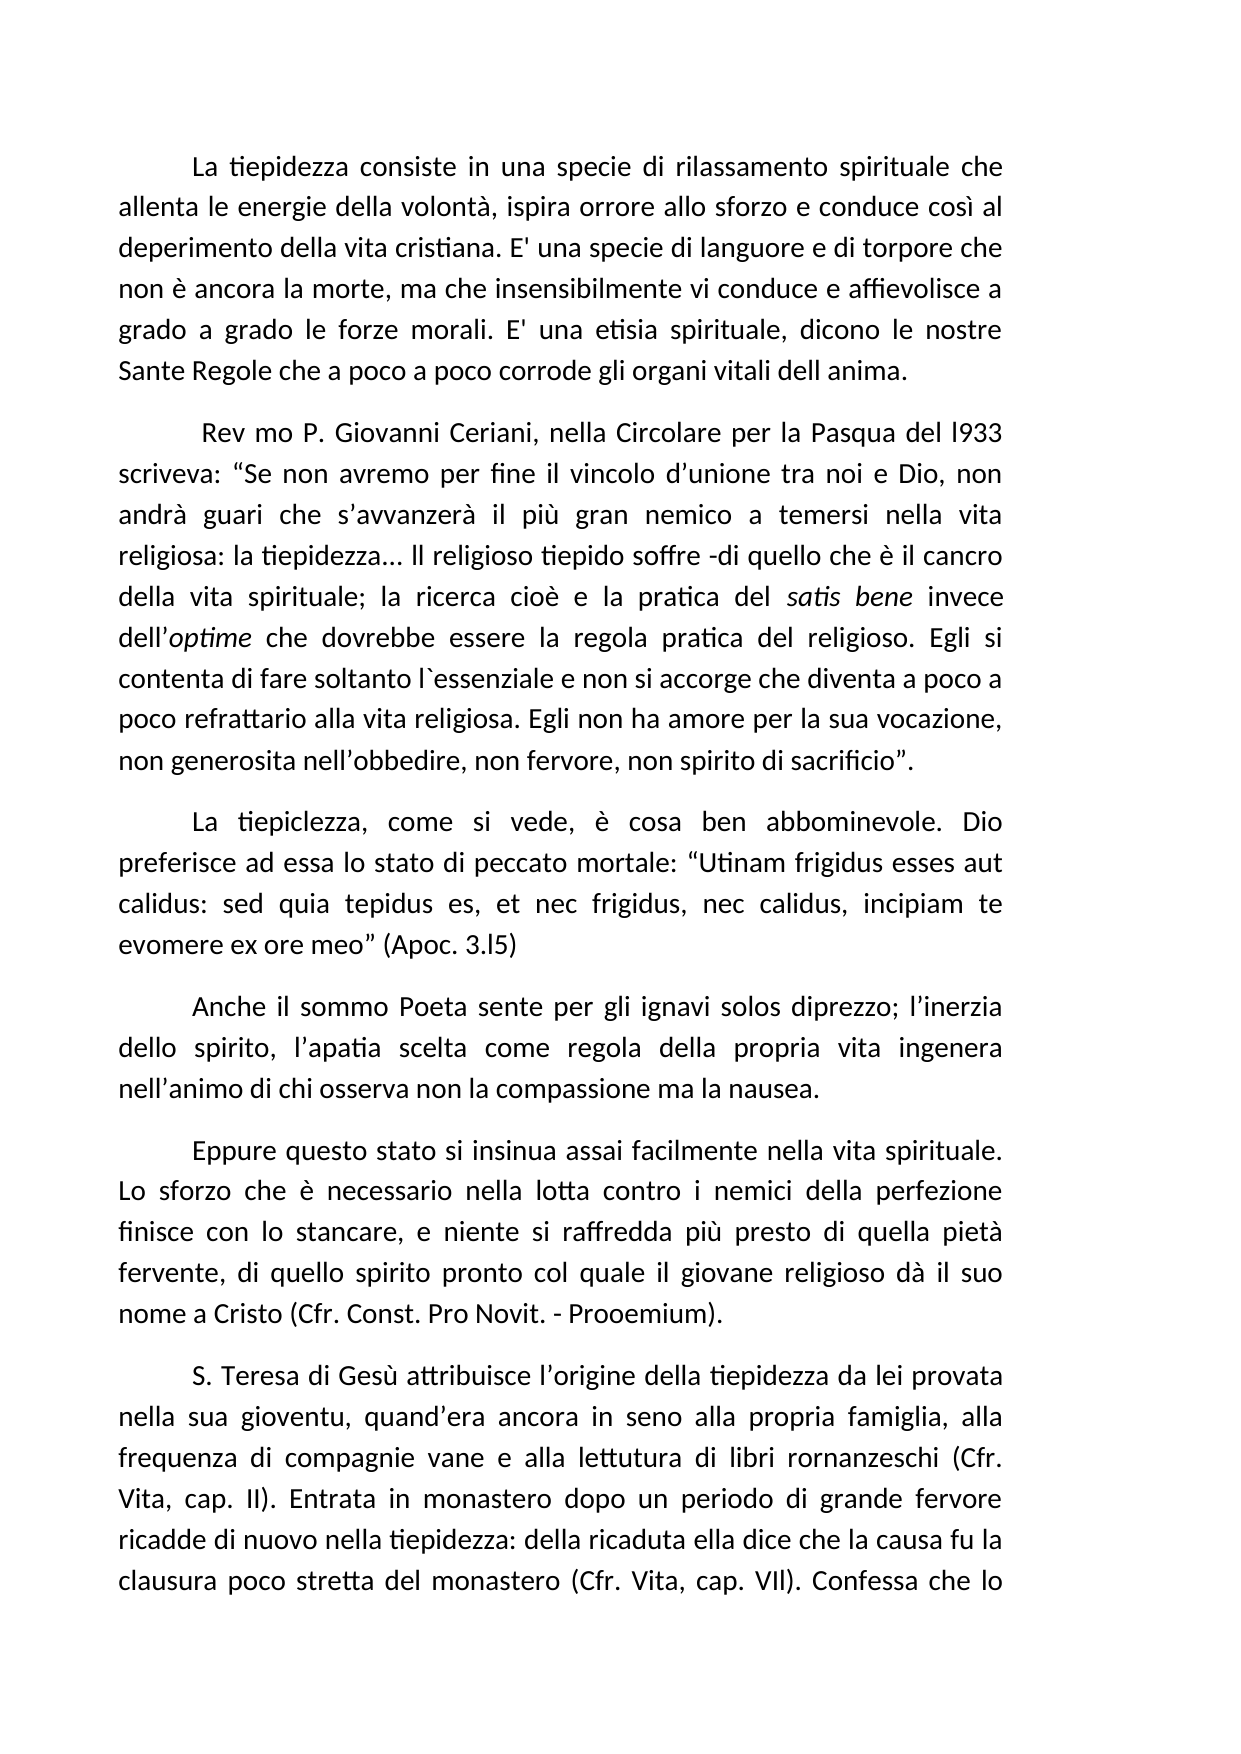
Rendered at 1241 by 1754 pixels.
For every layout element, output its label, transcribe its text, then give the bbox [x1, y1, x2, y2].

text Eppure questo stato si insinua assai facilmente nella vita spirituale. Lo sforzo che è necessario nella lotta contro i nemici della perfezione finisce con lo stancare, e niente si raffredda più presto di quella pietà fervente, di quello spirito pronto col quale il giovane religioso dà il suo nome a Cristo (Cfr. Const. Pro Novit. - Prooemium). [118, 1132, 1004, 1331]
text La tiepidezza consiste in una specie di rilassamento spirituale che allenta le energie della volontà, ispira orrore allo sforzo e conduce così al deperimento della vita cristiana. E' una specie di languore e di torpore che non è ancora la morte, ma che insensibilmente vi conduce e affievolisce a grado a grado le forze morali. E' una etisia spirituale, dicono le nostre Sante Regole che a poco a poco corrode gli organi vitali dell anima. [118, 148, 1004, 388]
text La tiepiclezza, come si vede, è cosa ben abbominevole. Dio preferisce ad essa lo stato di peccato mortale: “Utinam frigidus esses aut calidus: sed quia tepidus es, et nec frigidus, nec calidus, incipiam te evomere ex ore meo” (Apoc. 3.l5) [118, 803, 1004, 962]
text Anche il sommo Poeta sente per gli ignavi solos diprezzo; l’inerzia dello spirito, l’apatia scelta come regola della propria vita ingenera nell’animo di chi osserva non la compassione ma la nausea. [118, 988, 1004, 1105]
text Rev mo P. Giovanni Ceriani, nella Circolare per la Pasqua del l933 scriveva: “Se non avremo per fine il vincolo d’unione tra noi e Dio, non andrà guari che s’avvanzerà il più gran nemico a temersi nella vita religiosa: la tiepidezza... ll religioso tiepido soffre -di quello che è il cancro della vita spirituale; la ricerca cioè e la pratica del satis bene invece dell’optime che dovrebbe essere la regola pratica del religioso. Egli si contenta di fare soltanto l`essenziale e non si accorge che diventa a poco a poco refrattario alla vita religiosa. Egli non ha amore per la sua vocazione, non generosita nell’obbedire, non fervore, non spirito di sacrificio”. [118, 414, 1004, 777]
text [118, 1357, 1004, 1597]
